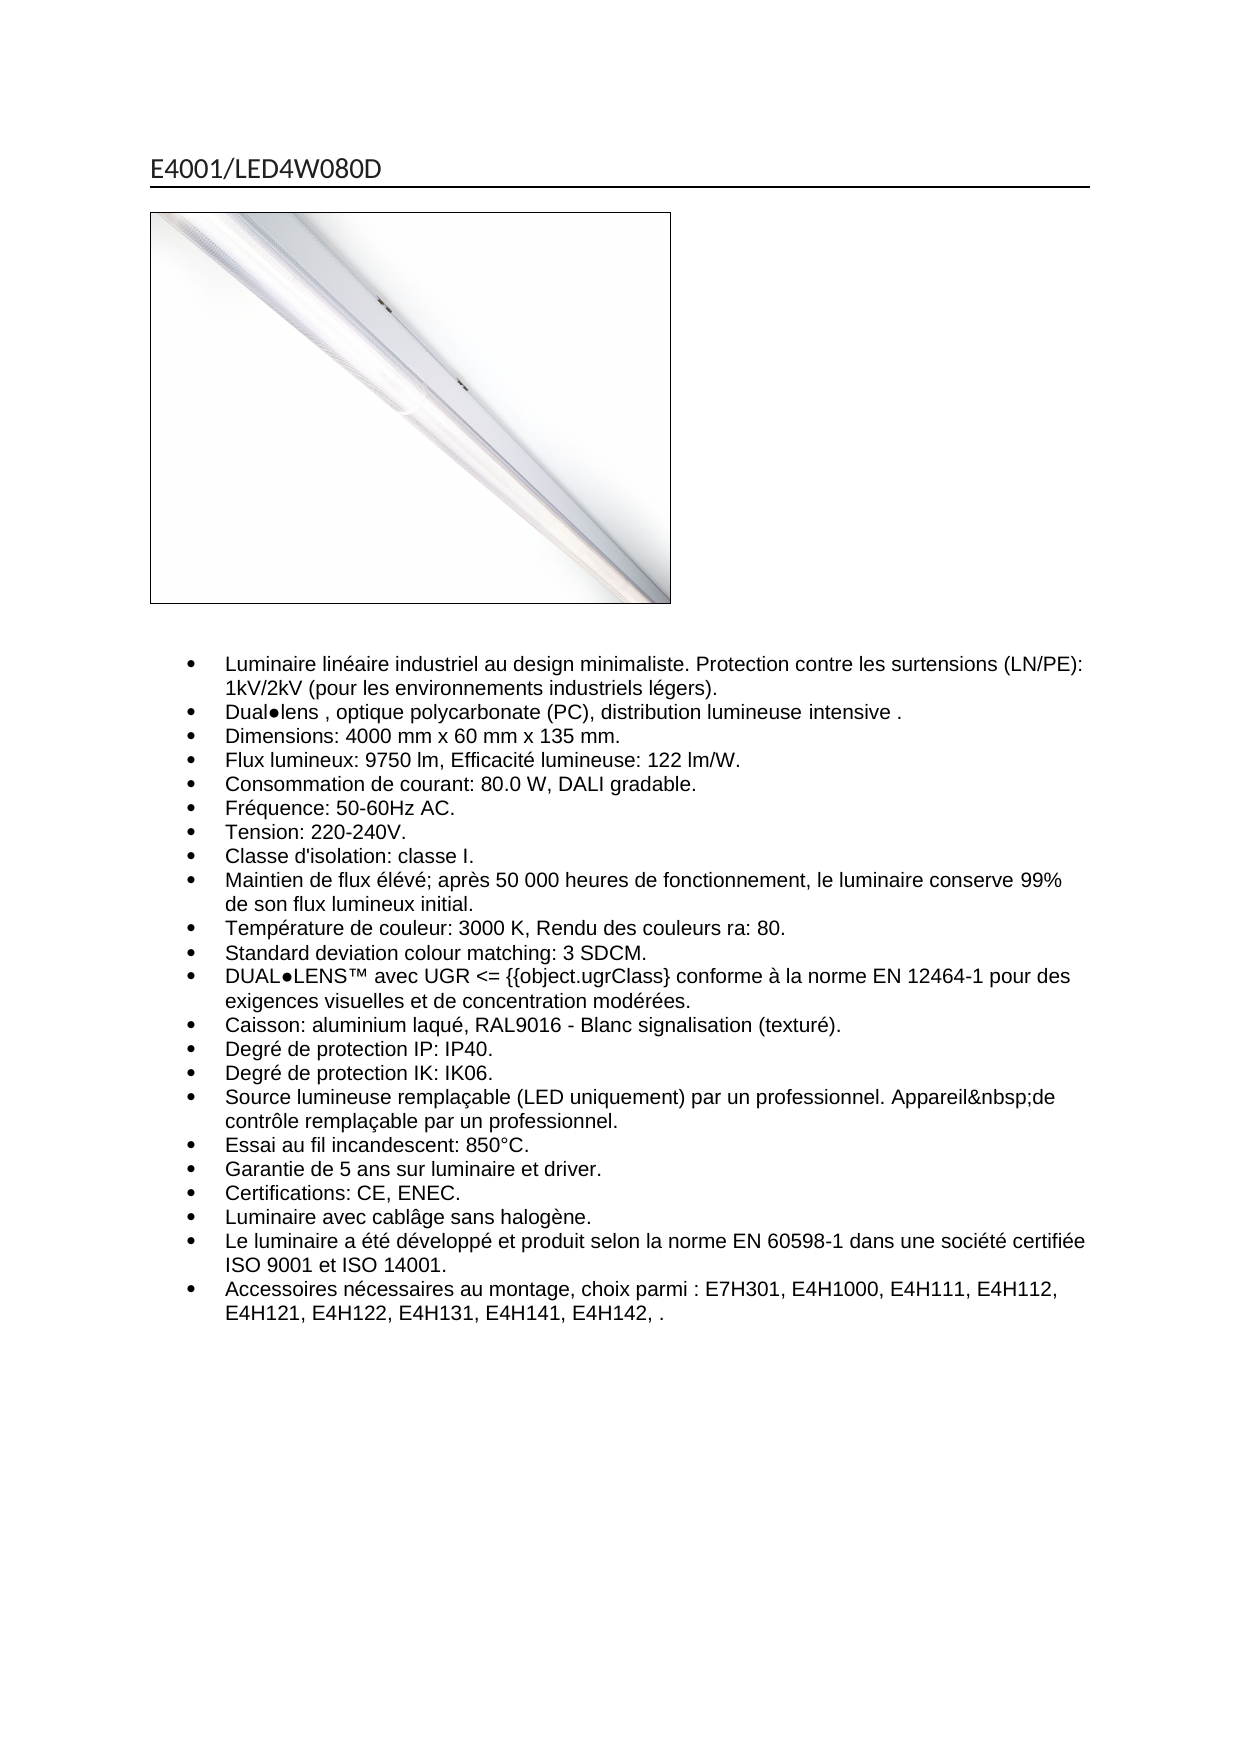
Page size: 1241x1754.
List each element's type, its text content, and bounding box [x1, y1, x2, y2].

list DUAL●LENS™ avec UGR <= {{object.ugrClass} conforme à la norme EN 12464-1 pour des exigences visuelles et de concentration modérées. [187, 964, 1090, 1012]
list Fréquence: 50-60Hz AC. [187, 796, 1090, 820]
list Température de couleur: 3000 K, Rendu des couleurs ra: 80. [187, 916, 1090, 940]
list Consommation de courant: 80.0 W, DALI gradable. [187, 772, 1090, 796]
picture [151, 213, 670, 603]
list Dual●lens , optique polycarbonate (PC), distribution lumineuse intensive . [187, 700, 1090, 724]
list Garantie de 5 ans sur luminaire et driver. [187, 1157, 1090, 1181]
text E4001/LED4W080D [150, 150, 1090, 186]
list Source lumineuse remplaçable (LED uniquement) par un professionnel. Appareil&nbsp;de contrôle remplaçable par un professionnel. [187, 1084, 1090, 1133]
list Luminaire avec cablâge sans halogène. [187, 1205, 1090, 1229]
list Dimensions: 4000 mm x 60 mm x 135 mm. [187, 724, 1090, 748]
list Standard deviation colour matching: 3 SDCM. [187, 940, 1090, 964]
list Accessoires nécessaires au montage, choix parmi : E7H301, E4H1000, E4H111, E4H112, E4H121, E4H122, E4H131, E4H141, E4H142, . [187, 1277, 1090, 1325]
list Maintien de flux élévé; après 50 000 heures de fonctionnement, le luminaire conserve 99% de son flux lumineux initial. [187, 868, 1090, 916]
list Le luminaire a été développé et produit selon la norme EN 60598-1 dans une société certifiée ISO 9001 et ISO 14001. [187, 1229, 1090, 1277]
list Degré de protection IK: IK06. [187, 1061, 1090, 1084]
list Caisson: aluminium laqué, RAL9016 - Blanc signalisation (texturé). [187, 1012, 1090, 1036]
list Certifications: CE, ENEC. [187, 1181, 1090, 1205]
list Degré de protection IP: IP40. [187, 1036, 1090, 1061]
list Essai au fil incandescent: 850°C. [187, 1133, 1090, 1157]
list Luminaire linéaire industriel au design minimaliste. Protection contre les surtensions (LN/PE): 1kV/2kV (pour les environnements industriels légers). [187, 652, 1090, 700]
list Classe d'isolation: classe I. [187, 844, 1090, 868]
list Flux lumineux: 9750 lm, Efficacité lumineuse: 122 lm/W. [187, 748, 1090, 772]
list Tension: 220-240V. [187, 820, 1090, 844]
